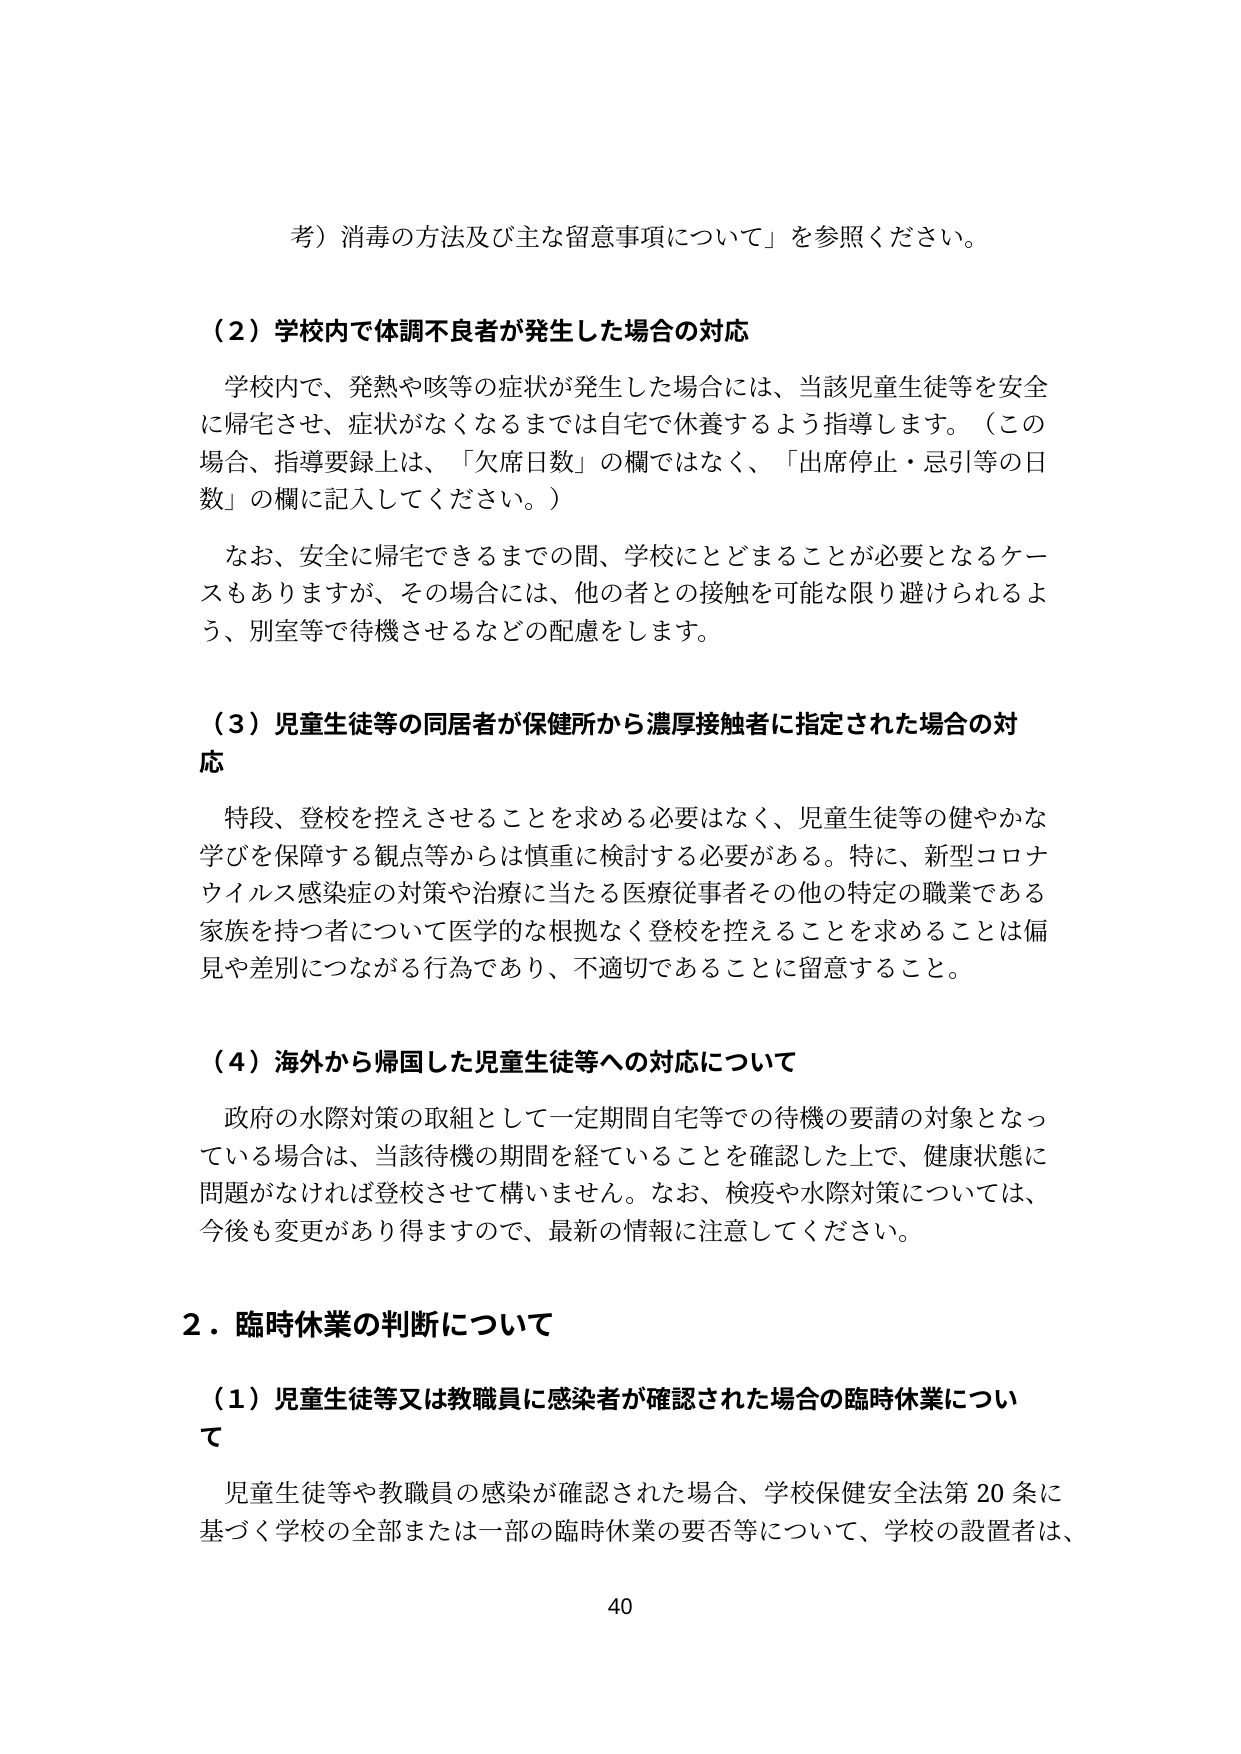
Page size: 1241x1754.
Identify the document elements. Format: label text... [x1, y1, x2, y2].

subtitle （３）児童生徒等の同居者が保健所から濃厚接触者に指定された場合の対応 [199, 704, 1041, 779]
text 特段、登校を控えさせることを求める必要はなく、児童生徒等の健やかな学びを保障する観点等からは慎重に検討する必要がある。特に、新型コロナウイルス感染症の対策や治療に当たる医療従事者その他の特定の職業である家族を持つ者について医学的な根拠なく登校を控えることを求めることは偏見や差別につながる行為であり、不適切であることに留意すること。 [199, 798, 1063, 986]
text なお、安全に帰宅できるまでの間、学校にとどまることが必要となるケースもありますが、その場合には、他の者との接触を可能な限り避けられるよう、別室等で待機させるなどの配慮をします。 [199, 536, 1063, 648]
text 学校内で、発熱や咳等の症状が発生した場合には、当該児童生徒等を安全に帰宅させ、症状がなくなるまでは自宅で休養するよう指導します。（この場合、指導要録上は、「欠席日数」の欄ではなく、「出席停止・忌引等の日数」の欄に記入してください。） [199, 367, 1063, 517]
subtitle （１）児童生徒等又は教職員に感染者が確認された場合の臨時休業について [199, 1379, 1041, 1454]
subtitle （２）学校内で体調不良者が発生した場合の対応 [199, 311, 1041, 348]
subtitle ２．臨時休業の判断について [177, 1286, 1063, 1361]
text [265, 217, 1063, 254]
text 政府の水際対策の取組として一定期間自宅等での待機の要請の対象となっている場合は、当該待機の期間を経ていることを確認した上で、健康状態に問題がなければ登校させて構いません。なお、検疫や水際対策については、今後も変更があり得ますので、最新の情報に注意してください。 [199, 1098, 1063, 1248]
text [199, 1473, 1063, 1548]
subtitle （４）海外から帰国した児童生徒等への対応について [199, 1042, 1041, 1079]
